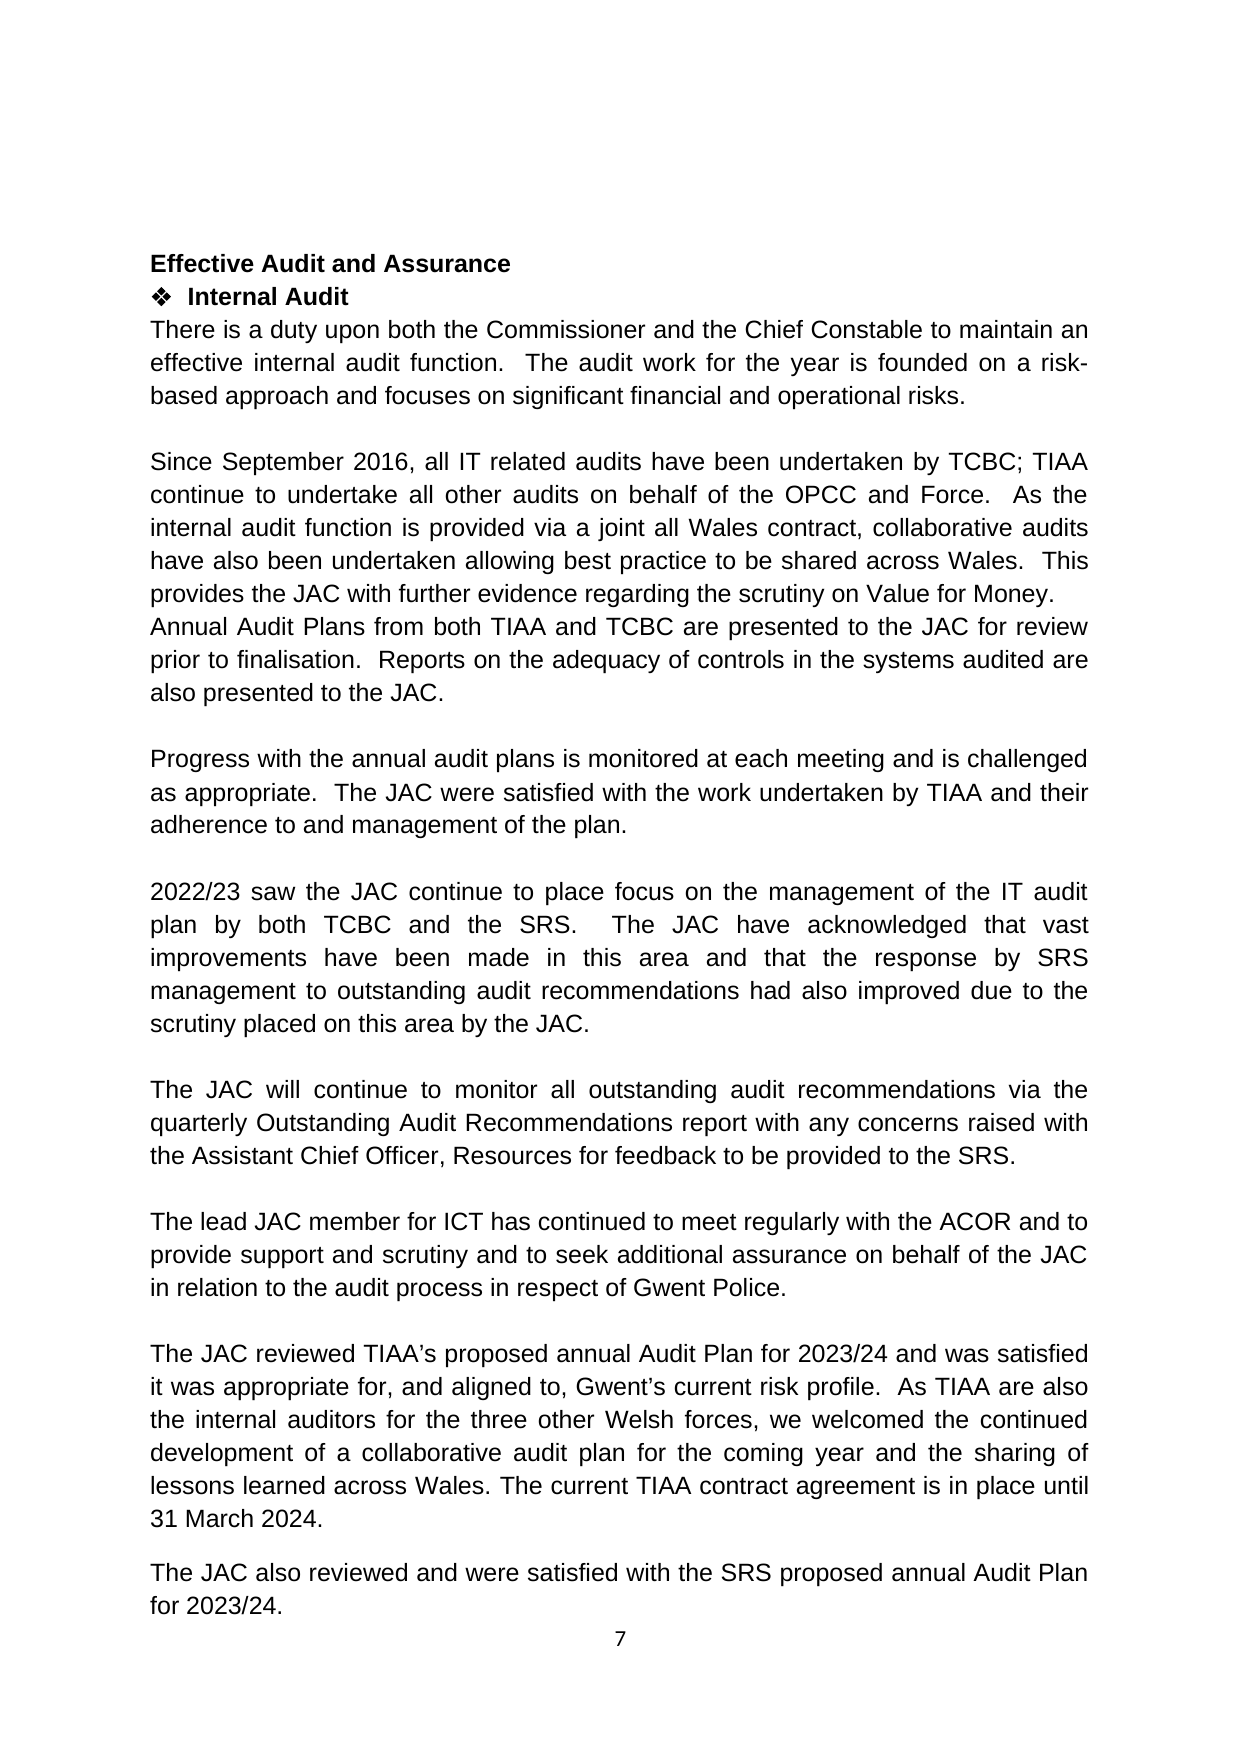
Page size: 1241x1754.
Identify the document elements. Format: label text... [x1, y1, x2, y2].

text Since September 2016, all IT related audits have been undertaken by TCBC; TIAA continue to undertake all other audits on behalf of the OPCC and Force. As the internal audit function is provided via a joint all Wales contract, collaborative audits have also been undertaken allowing best practice to be shared across Wales. This provides the JAC with further evidence regarding the scrutiny on Value for Money. [150, 447, 1090, 608]
text The JAC will continue to monitor all outstanding audit recommendations via the quarterly Outstanding Audit Recommendations report with any concerns raised with the Assistant Chief Officer, Resources for feedback to be provided to the SRS. [150, 1075, 1090, 1169]
text Progress with the annual audit plans is monitored at each meeting and is challenged as appropriate. The JAC were satisfied with the work undertaken by TIAA and their adherence to and management of the plan. [150, 744, 1090, 839]
list Internal Audit [150, 282, 1090, 311]
text Effective Audit and Assurance [150, 249, 1090, 278]
text There is a duty upon both the Commissioner and the Chief Constable to maintain an effective internal audit function. The audit work for the year is founded on a risk-based approach and focuses on significant financial and operational risks. [150, 315, 1090, 410]
text The JAC reviewed TIAA’s proposed annual Audit Plan for 2023/24 and was satisfied it was appropriate for, and aligned to, Gwent’s current risk profile. As TIAA are also the internal auditors for the three other Welsh forces, we welcomed the continued development of a collaborative audit plan for the coming year and the sharing of lessons learned across Wales. The current TIAA contract agreement is in place until 31 March 2024. [150, 1339, 1090, 1533]
text The JAC also reviewed and were satisfied with the SRS proposed annual Audit Plan for 2023/24. [150, 1558, 1090, 1619]
text The lead JAC member for ICT has continued to meet regularly with the ACOR and to provide support and scrutiny and to seek additional assurance on behalf of the JAC in relation to the audit process in respect of Gwent Police. [150, 1207, 1090, 1302]
text Annual Audit Plans from both TIAA and TCBC are presented to the JAC for review prior to finalisation. Reports on the adequacy of controls in the systems audited are also presented to the JAC. [150, 612, 1090, 707]
text 2022/23 saw the JAC continue to place focus on the management of the IT audit plan by both TCBC and the SRS. The JAC have acknowledged that vast improvements have been made in this area and that the response by SRS management to outstanding audit recommendations had also improved due to the scrutiny placed on this area by the JAC. [150, 877, 1090, 1037]
